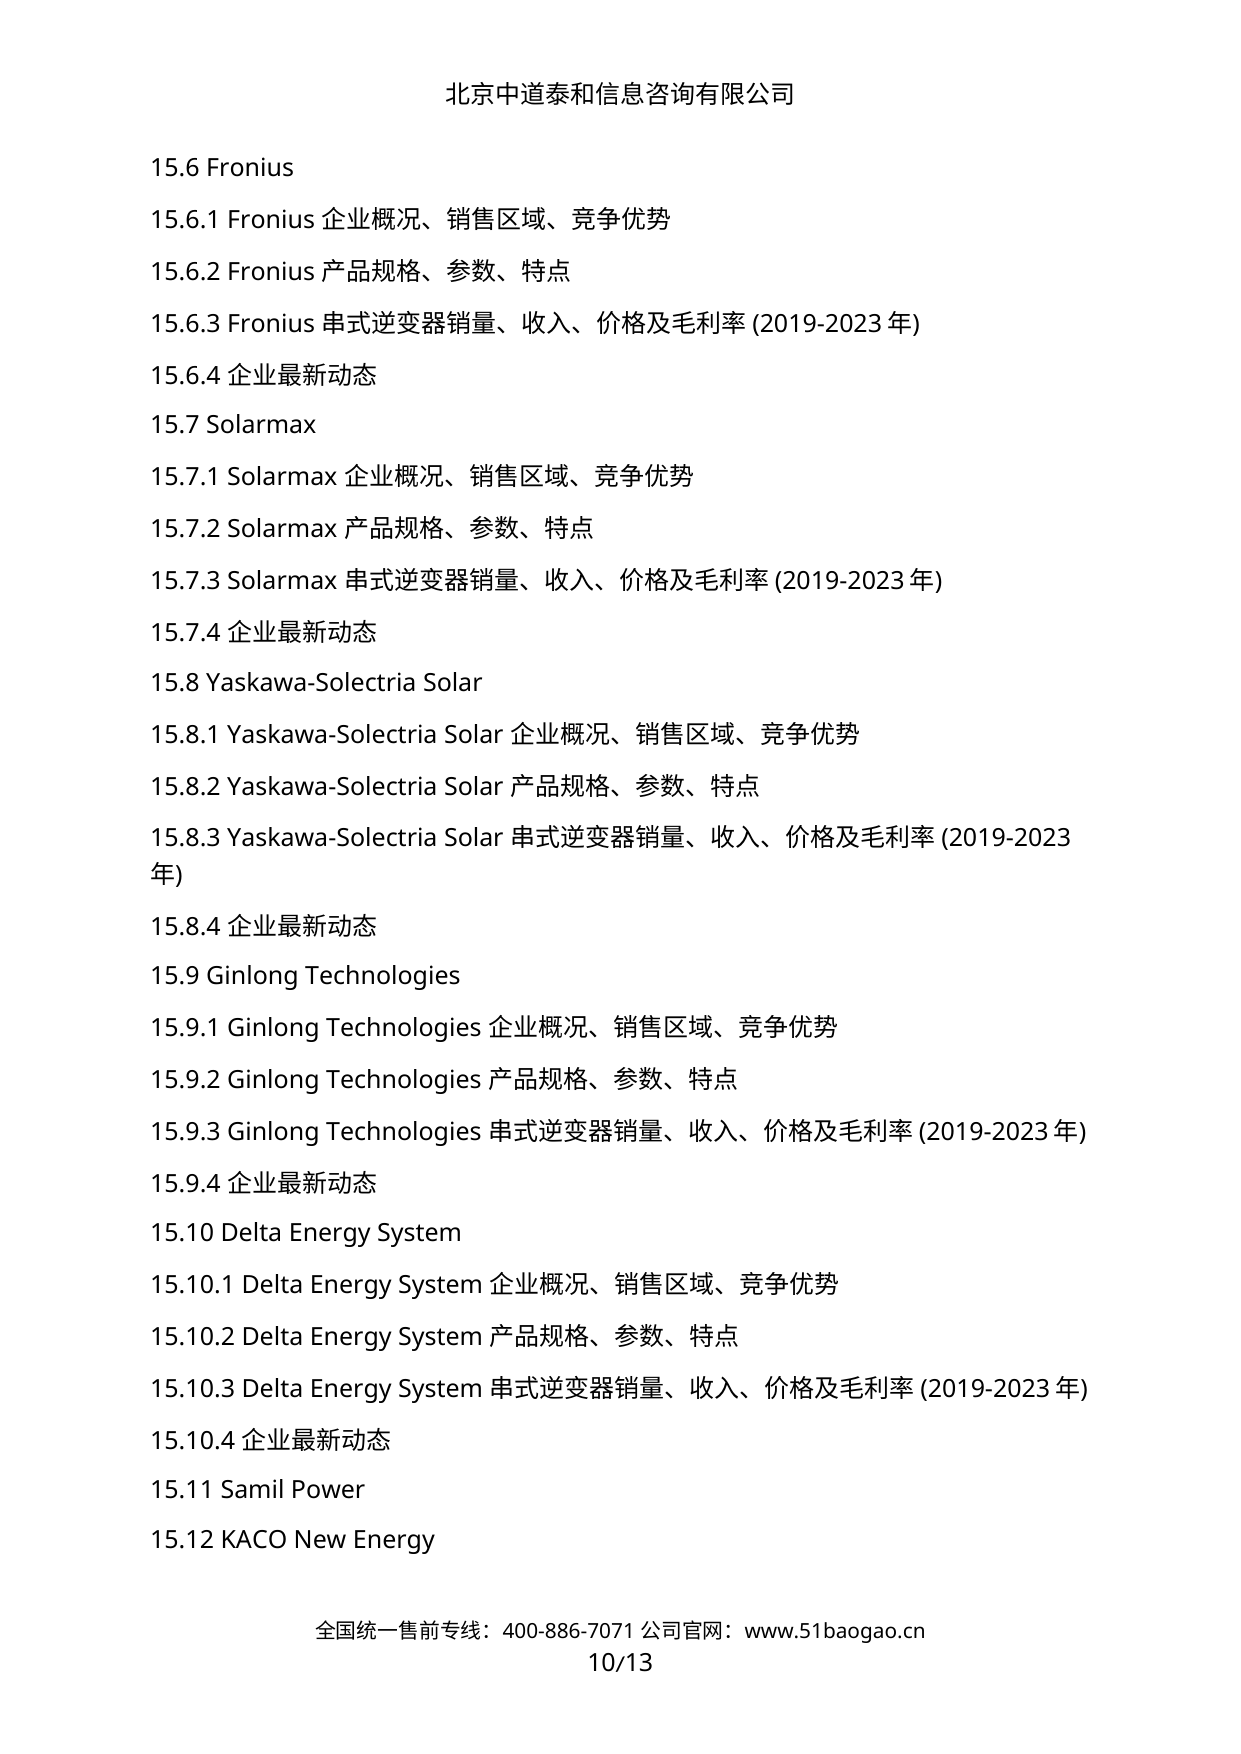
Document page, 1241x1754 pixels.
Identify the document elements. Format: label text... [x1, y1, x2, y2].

text 15.8 Yaskawa-Solectria Solar [150, 664, 1090, 698]
text 15.9 Ginlong Technologies [150, 958, 1090, 992]
text 15.9.2 Ginlong Technologies 产品规格、参数、特点 [150, 1059, 1090, 1096]
text 15.9.4 企业最新动态 [150, 1163, 1090, 1199]
text 15.7.3 Solarmax 串式逆变器销量、收入、价格及毛利率 (2019-2023年) [150, 561, 1090, 597]
text 15.10.1 Delta Energy System 企业概况、销售区域、竞争优势 [150, 1265, 1090, 1301]
text 15.8.4 企业最新动态 [150, 906, 1090, 942]
text 15.8.3 Yaskawa-Solectria Solar 串式逆变器销量、收入、价格及毛利率 (2019-2023年) [150, 818, 1090, 890]
text 15.7 Solarmax [150, 407, 1090, 441]
text 15.10 Delta Energy System [150, 1215, 1090, 1249]
text 15.8.1 Yaskawa-Solectria Solar 企业概况、销售区域、竞争优势 [150, 714, 1090, 750]
text 15.12 KACO New Energy [150, 1522, 1090, 1556]
text 15.6 Fronius [150, 150, 1090, 184]
text 15.11 Samil Power [150, 1472, 1090, 1506]
text 15.10.2 Delta Energy System 产品规格、参数、特点 [150, 1317, 1090, 1353]
text 15.7.1 Solarmax 企业概况、销售区域、竞争优势 [150, 457, 1090, 493]
text 15.7.4 企业最新动态 [150, 612, 1090, 649]
text 15.6.4 企业最新动态 [150, 355, 1090, 392]
text 15.10.3 Delta Energy System 串式逆变器销量、收入、价格及毛利率 (2019-2023年) [150, 1368, 1090, 1405]
text 15.9.3 Ginlong Technologies 串式逆变器销量、收入、价格及毛利率 (2019-2023年) [150, 1111, 1090, 1147]
text 15.10.4 企业最新动态 [150, 1420, 1090, 1457]
text 15.9.1 Ginlong Technologies 企业概况、销售区域、竞争优势 [150, 1007, 1090, 1044]
text 15.7.2 Solarmax 产品规格、参数、特点 [150, 509, 1090, 545]
text 15.8.2 Yaskawa-Solectria Solar 产品规格、参数、特点 [150, 766, 1090, 802]
text 15.6.3 Fronius 串式逆变器销量、收入、价格及毛利率 (2019-2023年) [150, 303, 1090, 340]
text 15.6.2 Fronius 产品规格、参数、特点 [150, 252, 1090, 288]
text 15.6.1 Fronius 企业概况、销售区域、竞争优势 [150, 200, 1090, 236]
